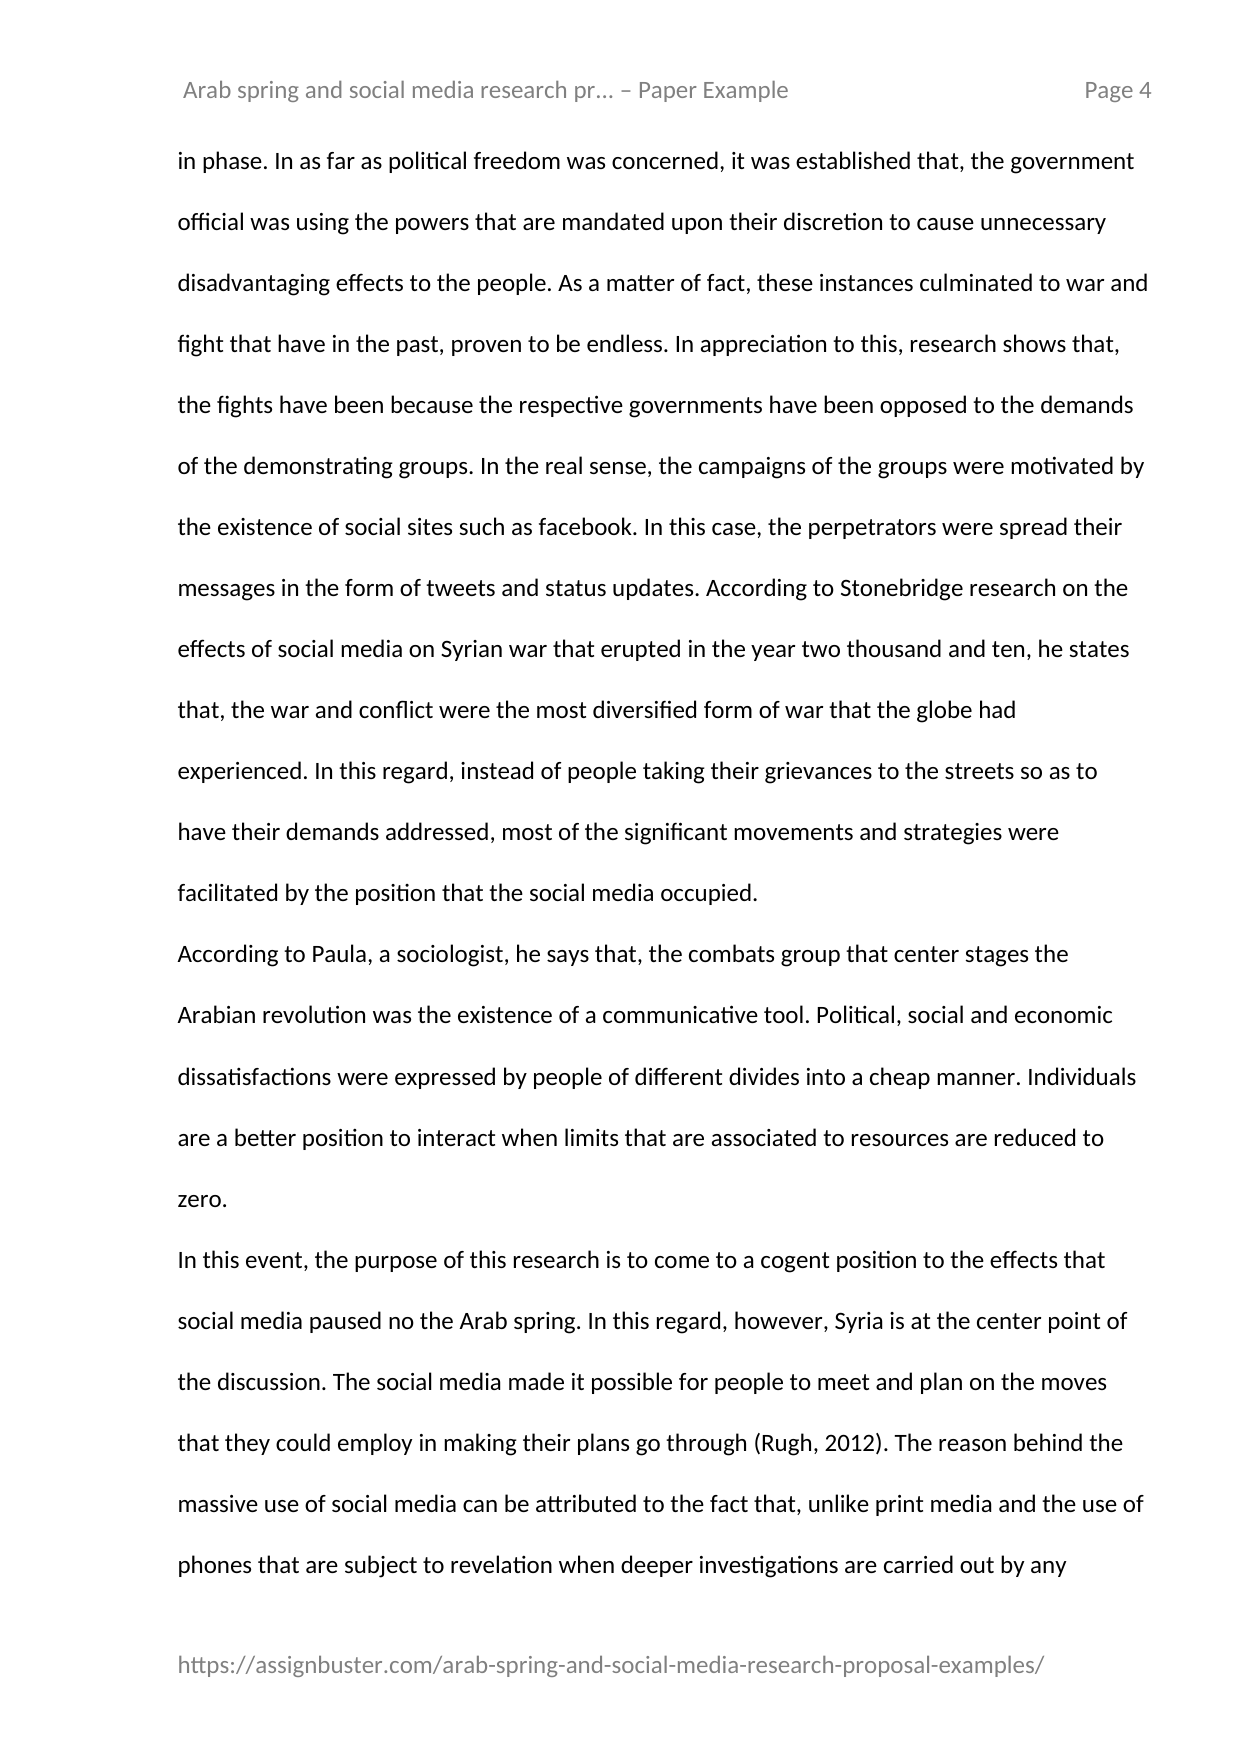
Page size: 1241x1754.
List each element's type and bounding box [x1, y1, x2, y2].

text [177, 145, 1152, 1579]
